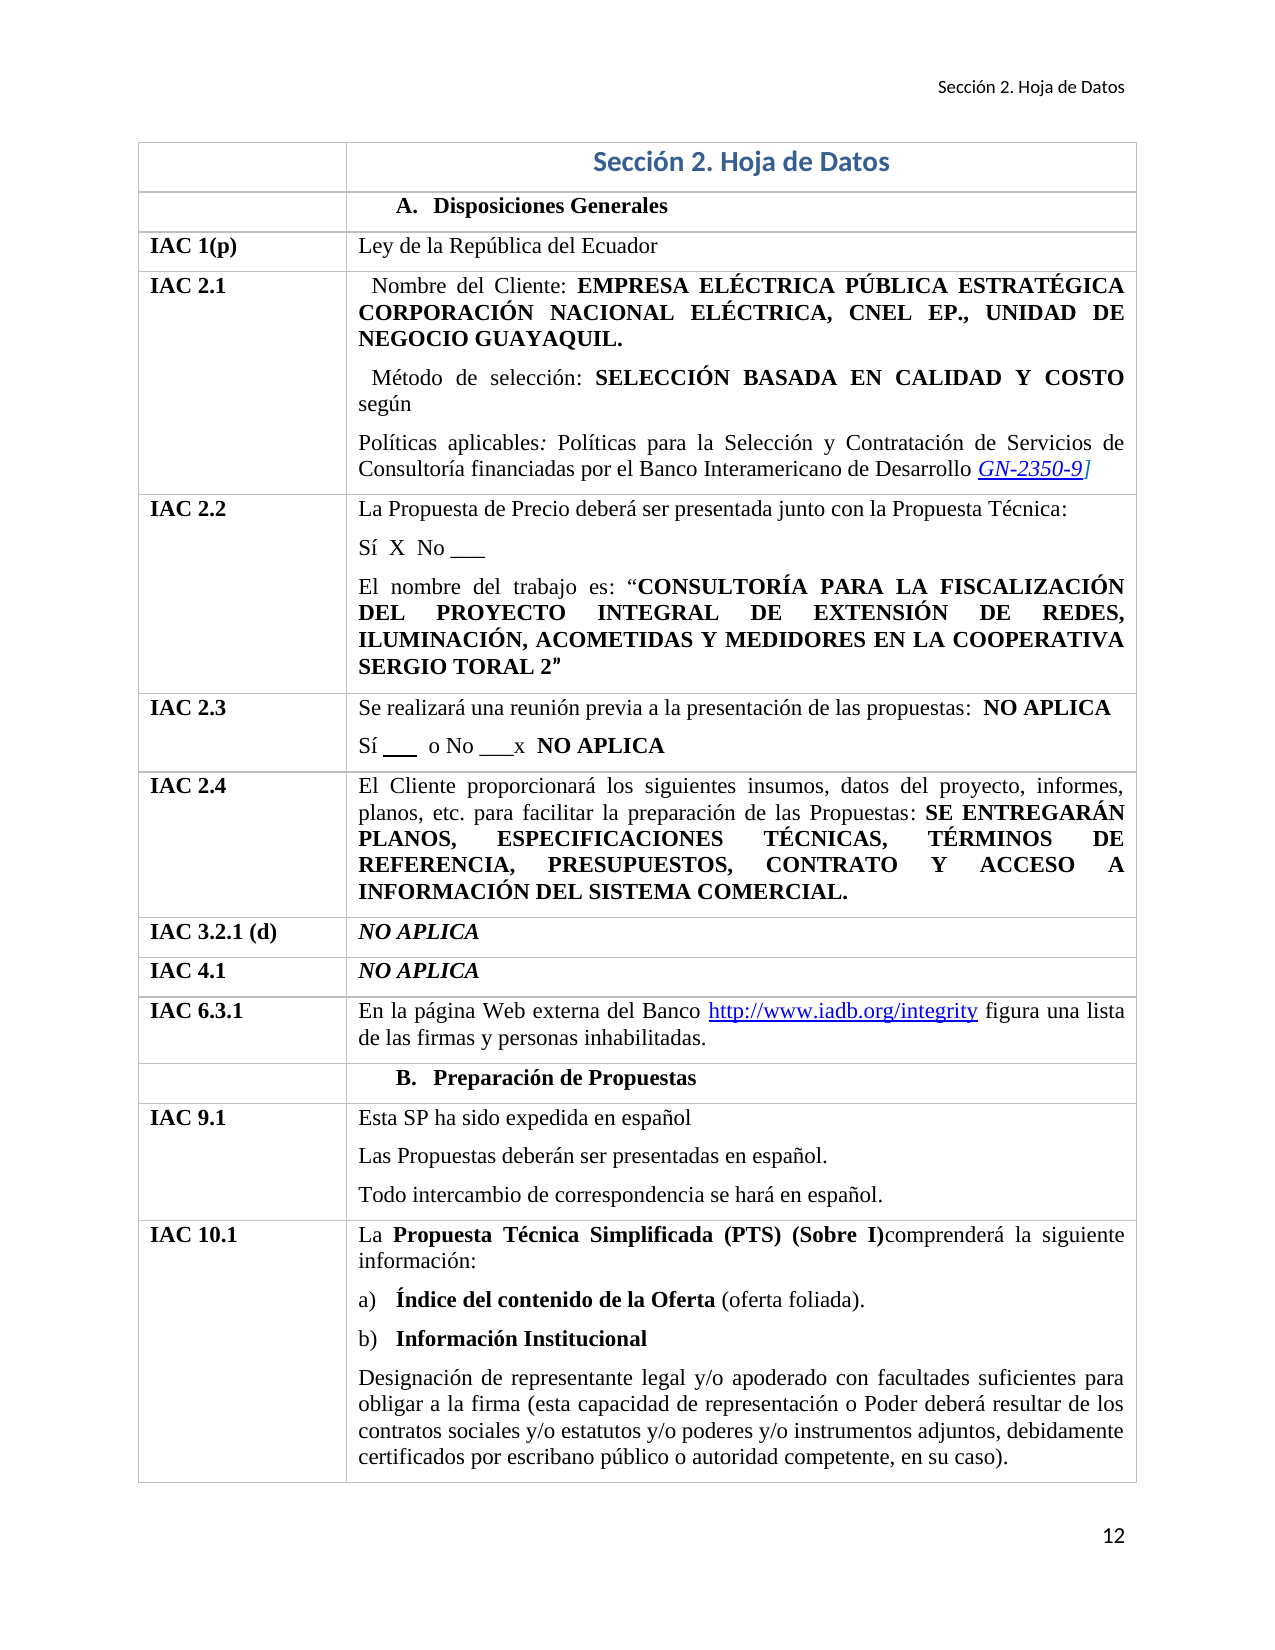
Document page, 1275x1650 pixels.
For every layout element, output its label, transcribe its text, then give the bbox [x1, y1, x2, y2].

table_cell En la página Web externa del Banco http://www.iadb.org/integrity figura una lista de las firmas y personas inhabilitadas. [347, 998, 1136, 1063]
table_cell [139, 1064, 346, 1103]
table_cell Esta SP ha sido expedida en español Las Propuestas deberán ser presentadas en español. Todo intercambio de correspondencia se hará en español. [347, 1104, 1136, 1220]
table_cell IAC 2.2 [139, 495, 346, 693]
table_cell El Cliente proporcionará los siguientes insumos, datos del proyecto, informes, planos, etc. para facilitar la preparación de las Propuestas: SE ENTREGARÁN PLANOS, ESPECIFICACIONES TÉCNICAS, TÉRMINOS DE REFERENCIA, PRESUPUESTOS, CONTRATO Y ACCESO A INFORMACIÓN DEL SISTEMA COMERCIAL. [347, 773, 1136, 917]
table_cell Nombre del Cliente: EMPRESA ELÉCTRICA PÚBLICA ESTRATÉGICA CORPORACIÓN NACIONAL ELÉCTRICA, CNEL EP., UNIDAD DE NEGOCIO GUAYAQUIL. Método de selección: SELECCIÓN BASADA EN CALIDAD Y COSTO según Políticas aplicables: Políticas para la Selección y Contratación de Servicios de Consultoría financiadas por el Banco Interamericano de Desarrollo GN-2350-9] [347, 272, 1136, 494]
table_cell IAC 4.1 [139, 958, 346, 996]
table_cell La Propuesta de Precio deberá ser presentada junto con la Propuesta Técnica: Sí X No ___ El nombre del trabajo es: “CONSULTORÍA PARA LA FISCALIZACIÓN DEL PROYECTO INTEGRAL DE EXTENSIÓN DE REDES, ILUMINACIÓN, ACOMETIDAS Y MEDIDORES EN LA COOPERATIVA SERGIO TORAL 2” [347, 495, 1136, 693]
table_cell IAC 3.2.1 (d) [139, 918, 346, 957]
table_cell IAC 10.1 [139, 1221, 346, 1482]
table_cell [139, 193, 346, 231]
table_cell IAC 9.1 [139, 1104, 346, 1220]
table_cell NO APLICA [347, 918, 1136, 957]
table_cell IAC 2.1 [139, 272, 346, 494]
table_cell Se realizará una reunión previa a la presentación de las propuestas: NO APLICA Sí o No ___x NO APLICA [347, 694, 1136, 771]
table_cell Disposiciones Generales [347, 193, 1136, 231]
table_header Sección 2. Hoja de Datos [347, 143, 1136, 191]
table_header [139, 143, 346, 191]
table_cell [347, 1221, 1136, 1482]
table_cell IAC 6.3.1 [139, 998, 346, 1063]
table_cell Ley de la República del Ecuador [347, 233, 1136, 271]
table_cell Preparación de Propuestas [347, 1064, 1136, 1103]
table_cell IAC 2.3 [139, 694, 346, 771]
table_cell NO APLICA [347, 958, 1136, 996]
table_cell IAC 1(p) [139, 233, 346, 271]
table_cell IAC 2.4 [139, 773, 346, 917]
